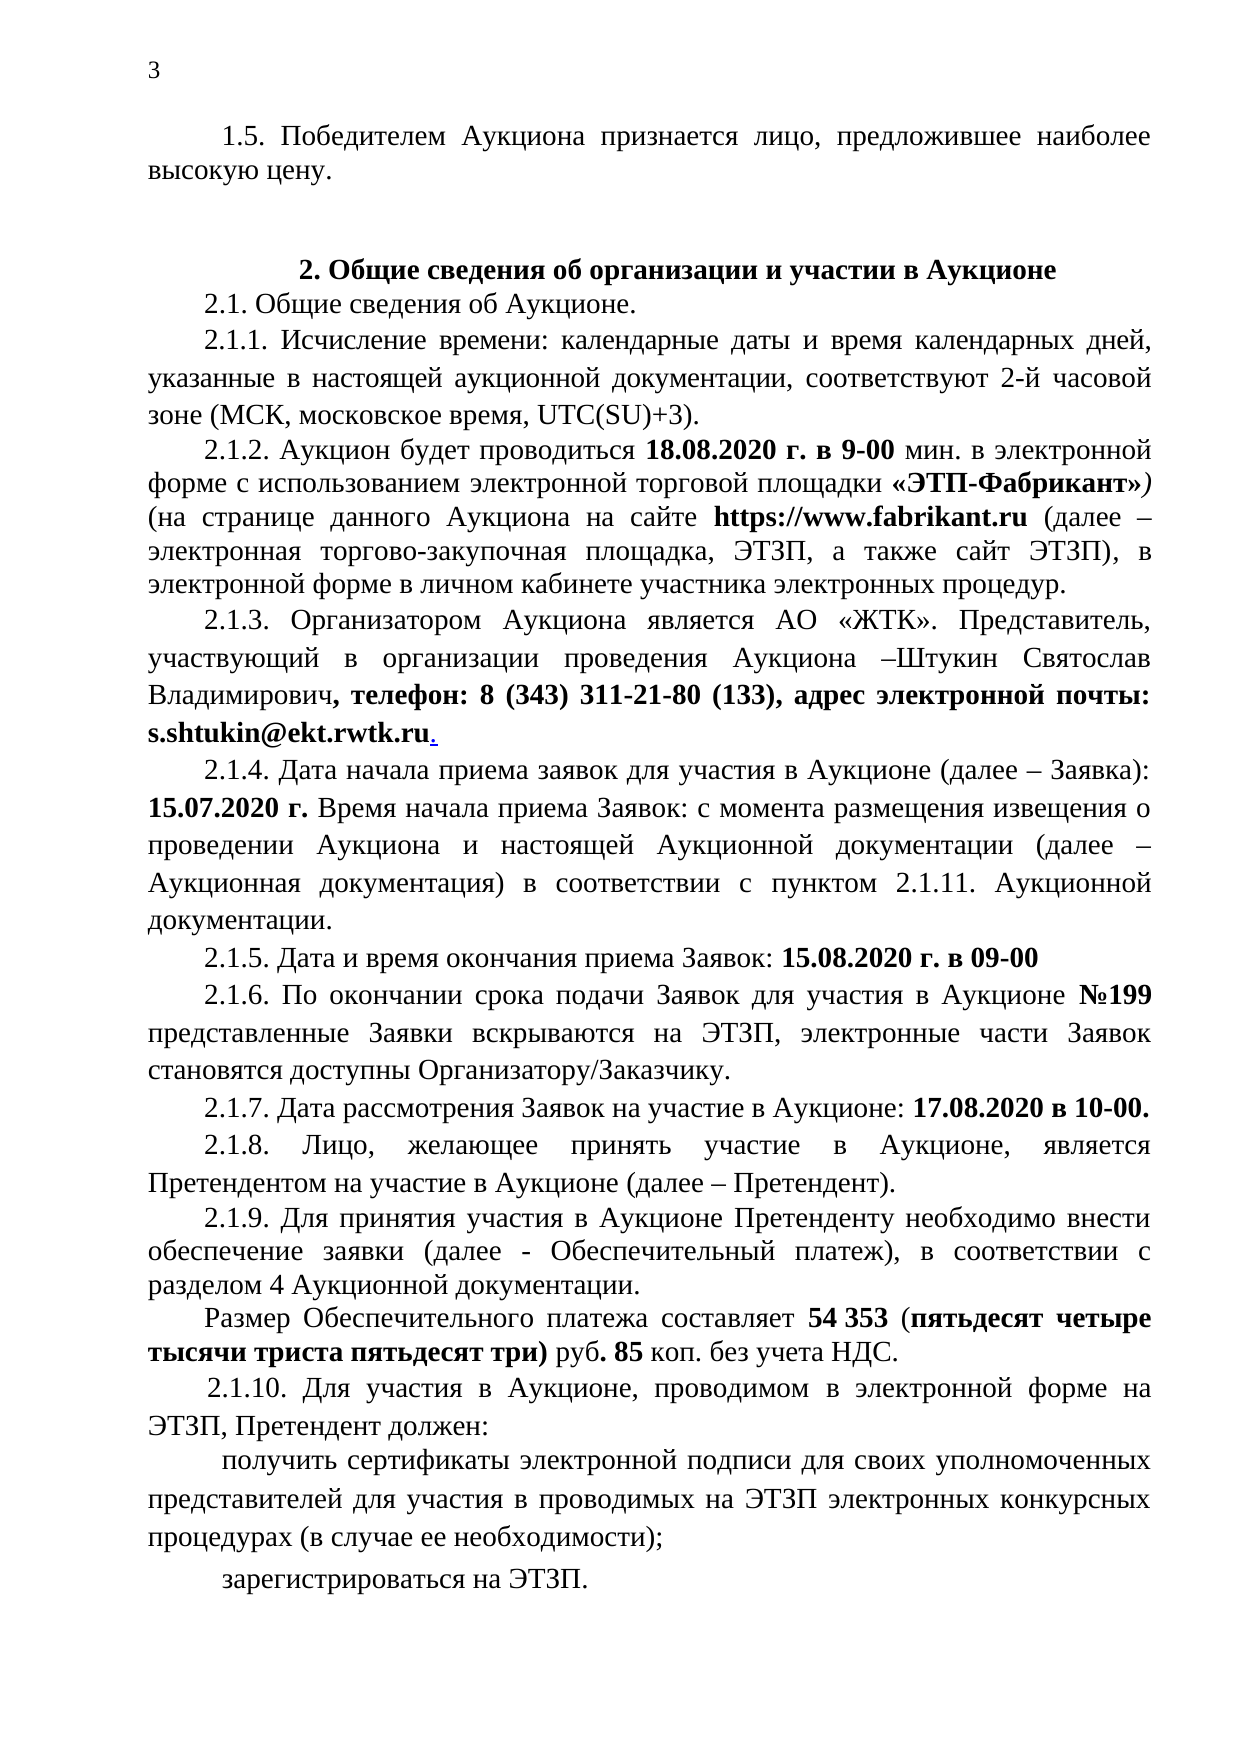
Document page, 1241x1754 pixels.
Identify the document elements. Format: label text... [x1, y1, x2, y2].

text зарегистрироваться на ЭТЗП. [148, 1558, 1152, 1596]
text 2.1.7. Дата рассмотрения Заявок на участие в Аукционе: 17.08.2020 в 10-00. [148, 1087, 1152, 1125]
text 2.1.3. Организатором Аукциона является АО «ЖТК». Представитель, участвующий в организации проведения Аукциона –Штукин Святослав Владимирович, телефон: 8 (343) 311-21-80 (133), адрес электронной почты: s.shtukin@ekt.rwtk.ru. [148, 600, 1152, 750]
text 2. Общие сведения об организации и участии в Аукционе [148, 252, 1152, 286]
text 2.1.1. Исчисление времени: календарные даты и время календарных дней, указанные в настоящей аукционной документации, соответствуют 2-й часовой зоне (МСК, московское время, UTC(SU)+3). [148, 319, 1152, 432]
text 2.1.2. Аукцион будет проводиться 18.08.2020 г. в 9-00 мин. в электронной форме с использованием электронной торговой площадки «ЭТП-Фабрикант») (на странице данного Аукциона на сайте https://www.fabrikant.ru (далее – электронная торгово-закупочная площадка, ЭТЗП, а также сайт ЭТЗП), в электронной форме в личном кабинете участника электронных процедур. [148, 432, 1152, 600]
text 2.1. Общие сведения об Аукционе. [148, 286, 1152, 319]
text получить сертификаты электронной подписи для своих уполномоченных представителей для участия в проводимых на ЭТЗП электронных конкурсных процедурах (в случае ее необходимости); [148, 1442, 1152, 1553]
text Размер Обеспечительного платежа составляет 54 353 (пятьдесят четыре тысячи триста пятьдесят три) руб. 85 коп. без учета НДС. [148, 1300, 1152, 1367]
text 2.1.5. Дата и время окончания приема Заявок: 15.08.2020 г. в 09-00 [148, 937, 1152, 975]
text 2.1.4. Дата начала приема заявок для участия в Аукционе (далее – Заявка): 15.07.2020 г. Время начала приема Заявок: с момента размещения извещения о проведении Аукциона и настоящей Аукционной документации (далее – Аукционная документация) в соответствии с пунктом 2.1.11. Аукционной документации. [148, 750, 1152, 937]
text 2.1.8. Лицо, желающее принять участие в Аукционе, является Претендентом на участие в Аукционе (далее – Претендент). [148, 1125, 1152, 1200]
text 2.1.6. По окончании срока подачи Заявок для участия в Аукционе №199 представленные Заявки вскрываются на ЭТЗП, электронные части Заявок становятся доступны Организатору/Заказчику. [148, 975, 1152, 1087]
text 1.5. Победителем Аукциона признается лицо, предложившее наиболее высокую цену. [148, 118, 1152, 185]
text 2.1.9. Для принятия участия в Аукционе Претенденту необходимо внести обеспечение заявки (далее - Обеспечительный платеж), в соответствии с разделом 4 Аукционной документации. [148, 1200, 1152, 1300]
text 2.1.10. Для участия в Аукционе, проводимом в электронной форме на ЭТЗП, Претендент должен: [148, 1367, 1152, 1442]
